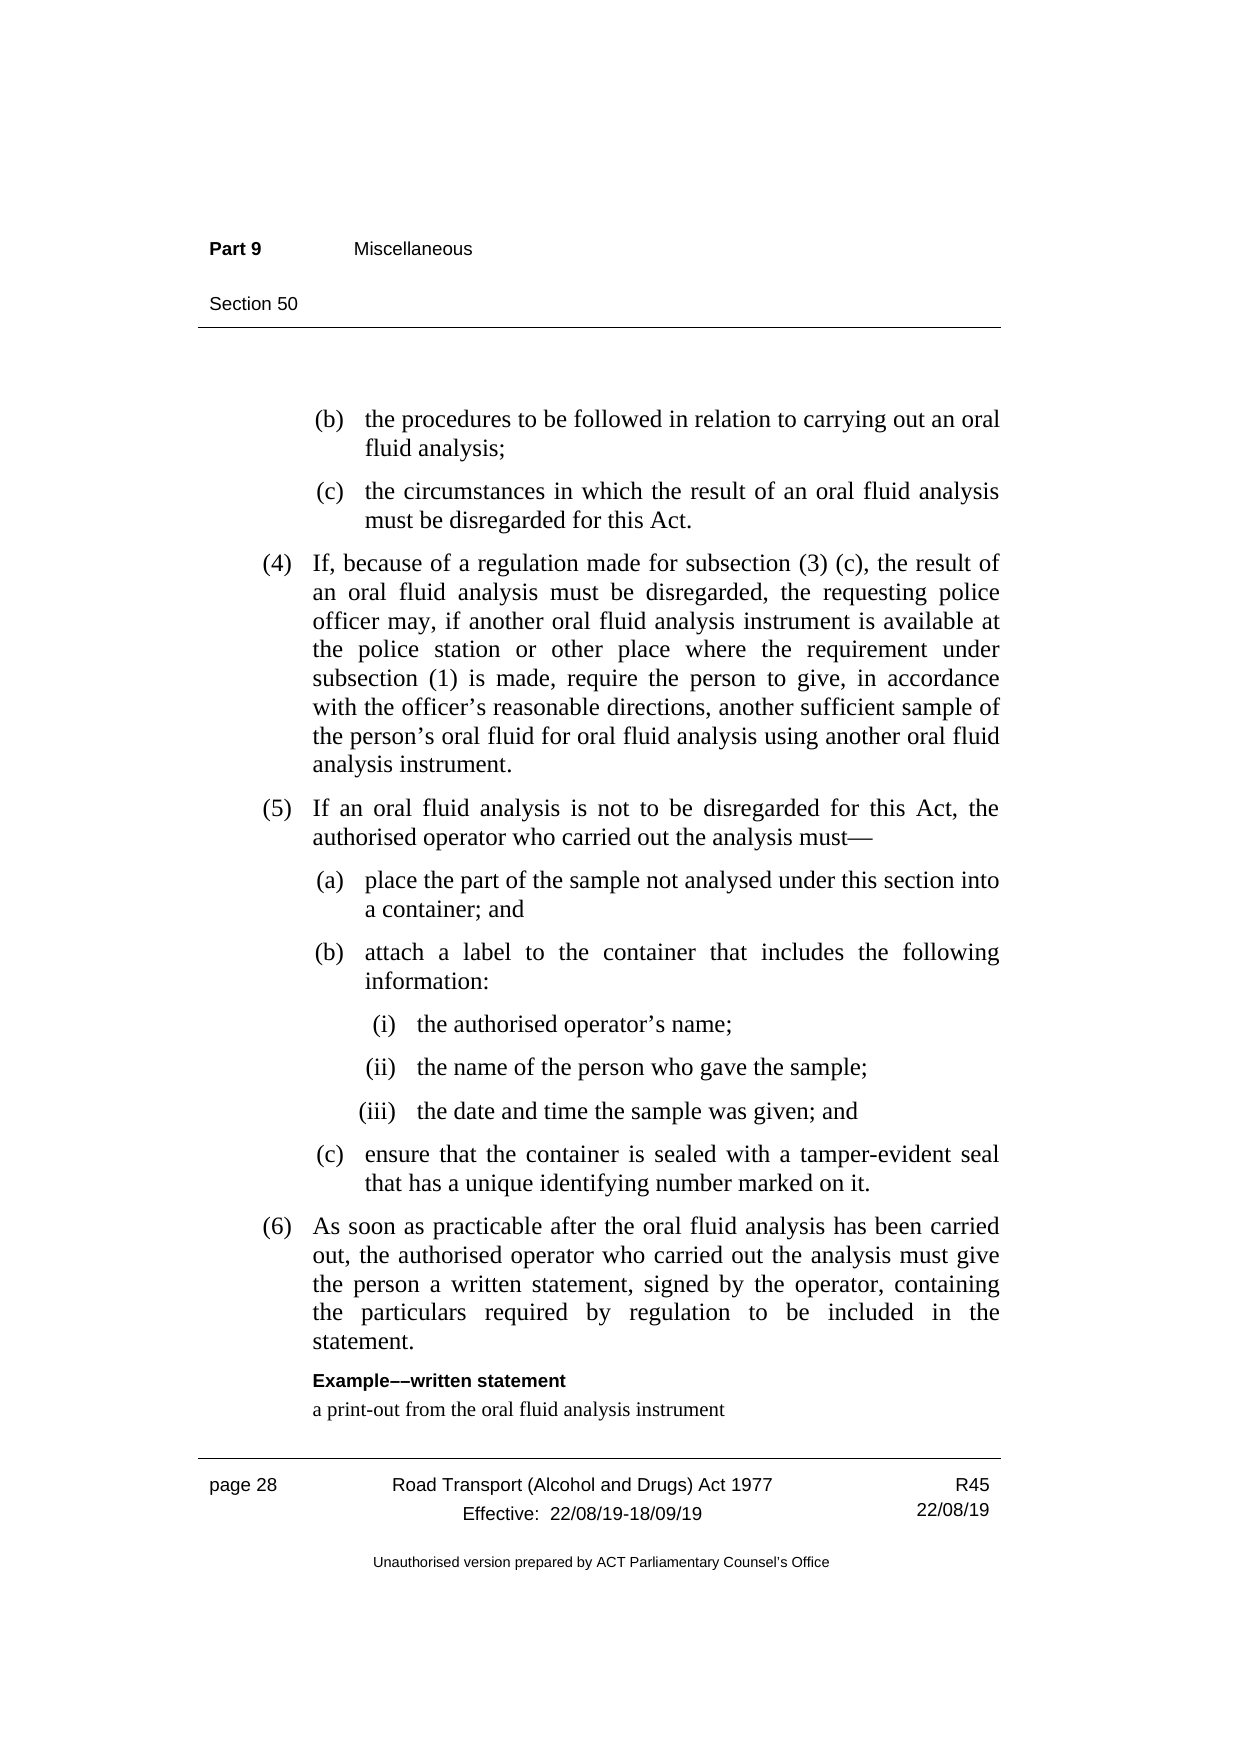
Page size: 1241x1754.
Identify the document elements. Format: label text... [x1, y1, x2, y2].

text (b) the procedures to be followed in relation to carrying out an oral fluid analysis; [198, 404, 1001, 462]
text (6) As soon as practicable after the oral fluid analysis has been carried out, the authorised operator who carried out the analysis must give the person a written statement, signed by the operator, containing the particulars required by regulation to be included in the statement. [198, 1211, 1001, 1355]
text (b) attach a label to the container that includes the following information: [198, 937, 1001, 994]
text a print-out from the oral fluid analysis instrument [312, 1397, 1001, 1421]
text (5) If an oral fluid analysis is not to be disregarded for this Act, the authorised operator who carried out the analysis must— [198, 793, 1001, 850]
text (c) ensure that the container is sealed with a tamper-evident seal that has a unique identifying number marked on it. [198, 1139, 1001, 1197]
text (4) If, because of a regulation made for subsection (3) (c), the result of an oral fluid analysis must be disregarded, the requesting police officer may, if another oral fluid analysis instrument is available at the police station or other place where the requirement under subsection (1) is made, require the person to give, in accordance with the officer’s reasonable directions, another sufficient sample of the person’s oral fluid for oral fluid analysis using another oral fluid analysis instrument. [198, 548, 1001, 778]
text (ii) the name of the person who gave the sample; [198, 1052, 1001, 1081]
text Example––written statement [312, 1369, 1001, 1391]
text (i) the authorised operator’s name; [198, 1009, 1001, 1038]
text (iii) the date and time the sample was given; and [198, 1096, 1001, 1124]
text (c) the circumstances in which the result of an oral fluid analysis must be disregarded for this Act. [198, 476, 1001, 534]
text (a) place the part of the sample not analysed under this section into a container; and [198, 865, 1001, 922]
